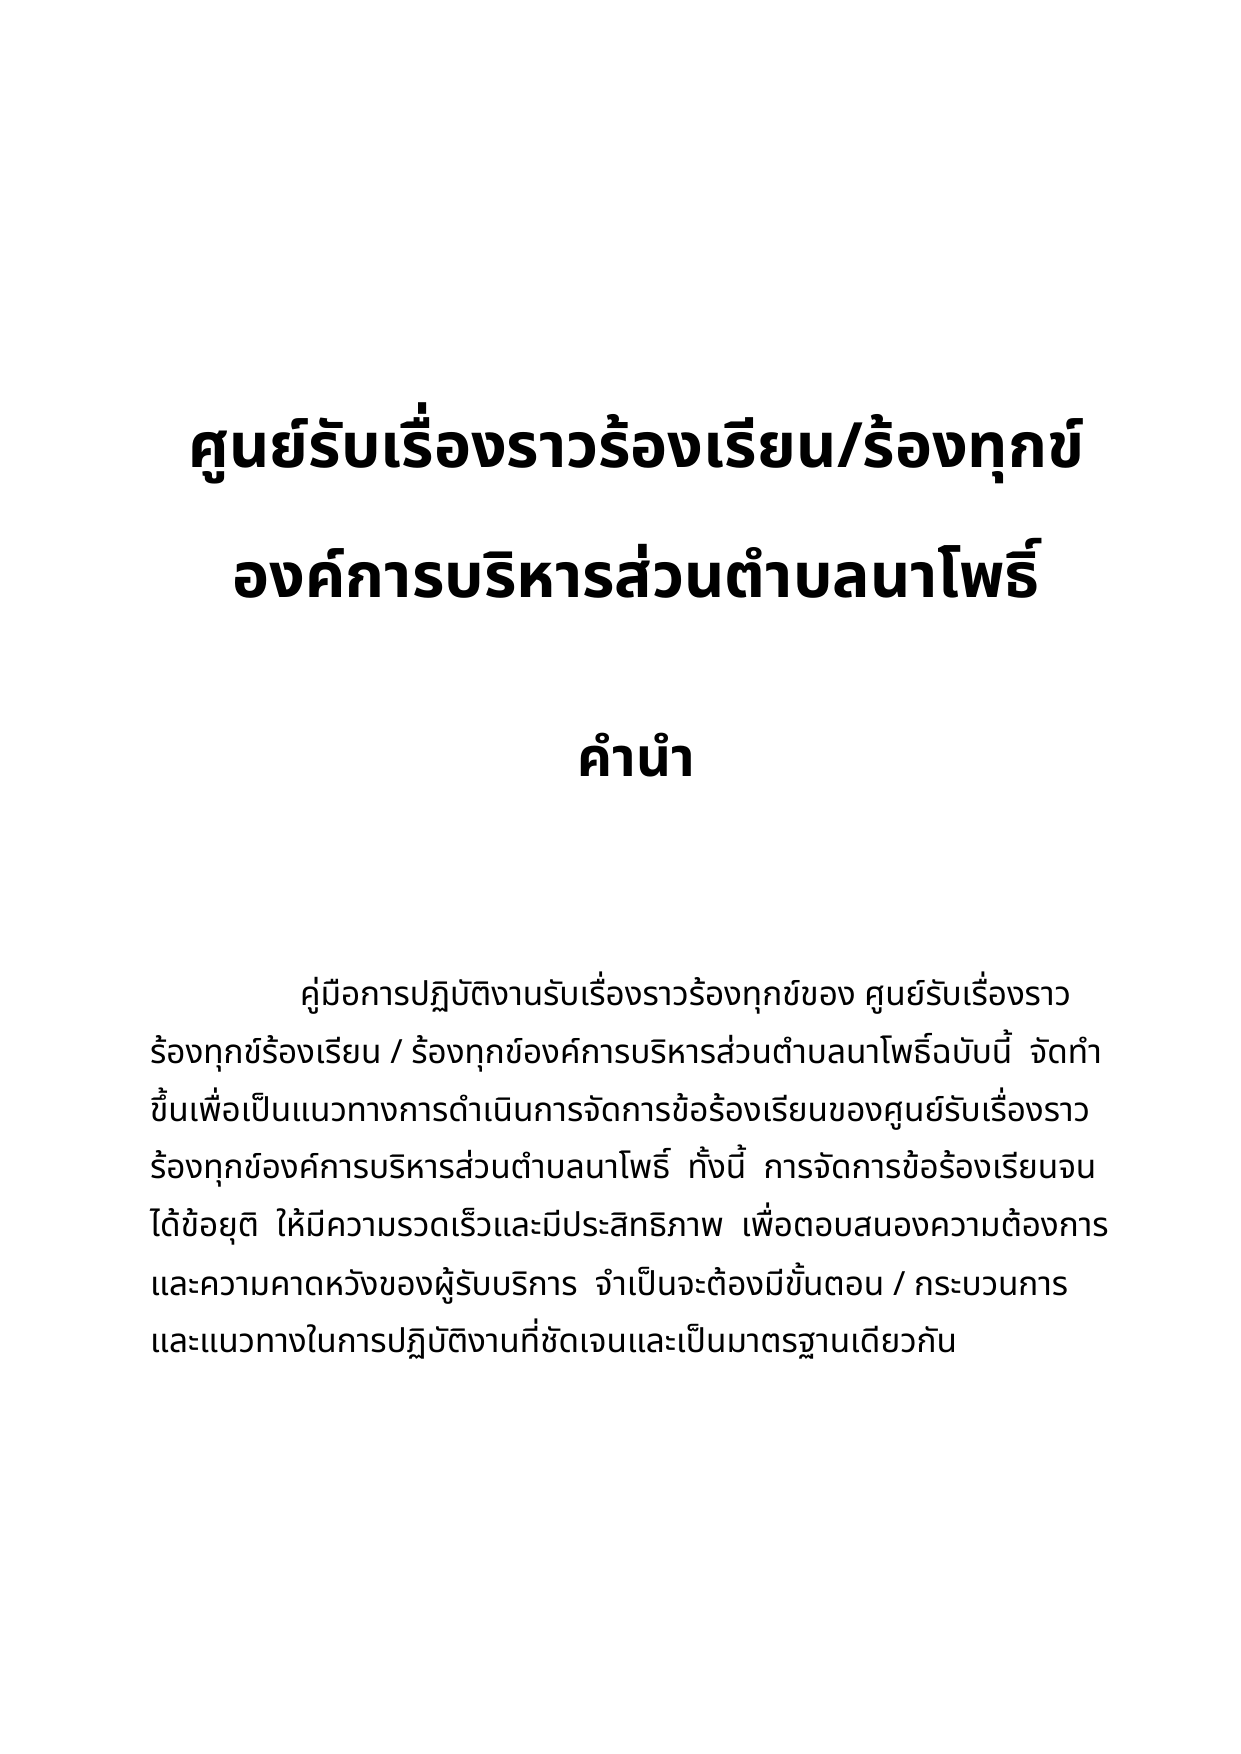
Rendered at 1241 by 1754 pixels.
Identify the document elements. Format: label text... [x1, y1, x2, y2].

text คู่มือการปฏิบัติงานรับเรื่องราวร้องทุกข์ของ ศูนย์รับเรื่องราวร้องทุกข์ร้องเรียน / ร้องทุกข์องค์การบริหารส่วนตำบลนาโพธิ์ฉบับนี้ จัดทำขึ้นเพื่อเป็นแนวทางการดำเนินการจัดการข้อร้องเรียนของศูนย์รับเรื่องราวร้องทุกข์องค์การบริหารส่วนตำบลนาโพธิ์ ทั้งนี้ การจัดการข้อร้องเรียนจนได้ข้อยุติ ให้มีความรวดเร็วและมีประสิทธิภาพ เพื่อตอบสนองความต้องการและความคาดหวังของผู้รับบริการ จำเป็นจะต้องมีขั้นตอน / กระบวนการ และแนวทางในการปฏิบัติงานที่ชัดเจนและเป็นมาตรฐานเดียวกัน [150, 969, 1122, 1368]
text องค์การบริหารส่วนตำบลนาโพธิ์ [150, 531, 1122, 625]
text ศูนย์รับเรื่องราวร้องเรียน/ร้องทุกข์ [150, 401, 1122, 496]
text คำนำ [150, 719, 1122, 801]
